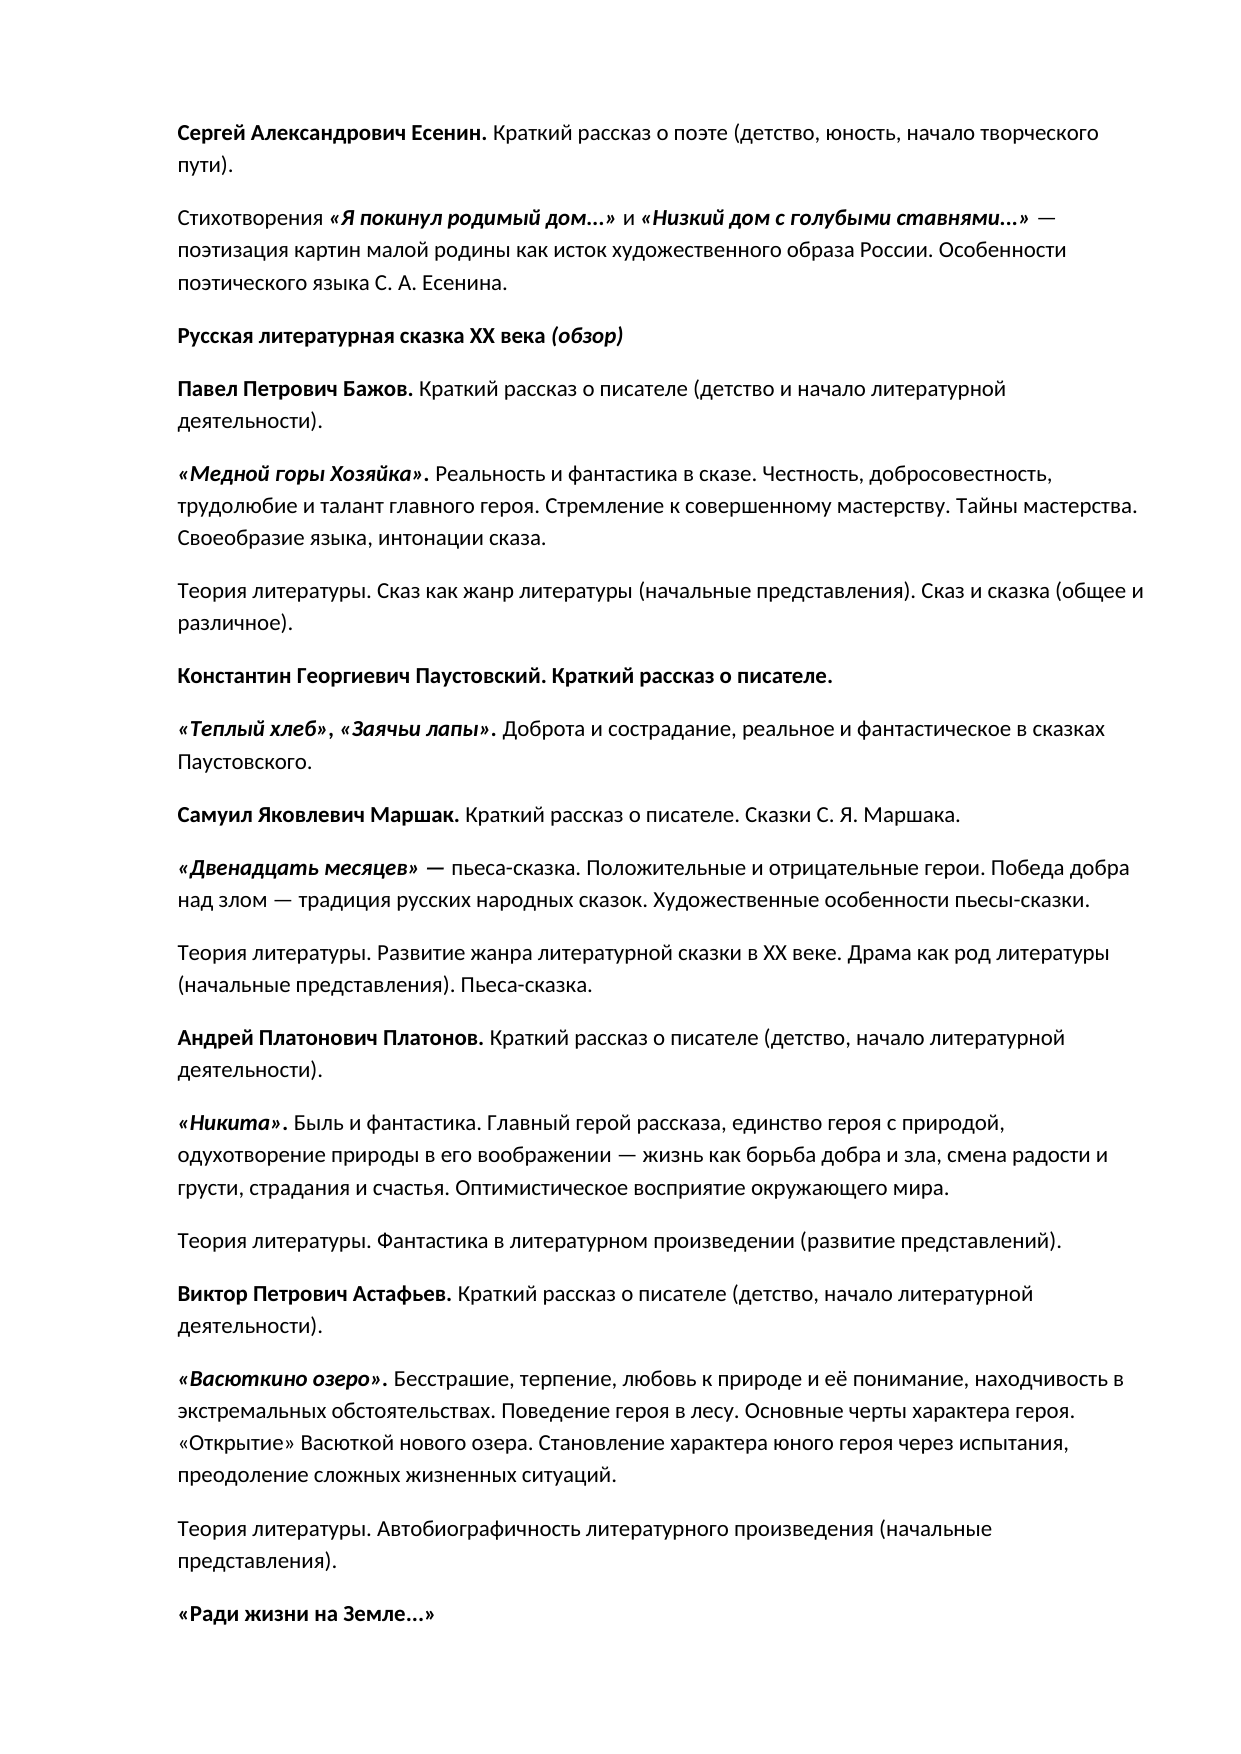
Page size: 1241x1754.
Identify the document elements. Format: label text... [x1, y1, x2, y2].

text Теория литературы. Развитие жанра литературной сказки в XX веке. Драма как род литературы (начальные представления). Пьеса-сказка. [177, 938, 1152, 998]
text «Двенадцать месяцев» — пьеса-сказка. Положительные и отрицательные герои. Победа добра над злом — традиция русских народных сказок. Художественные особенности пьесы-сказки. [177, 853, 1152, 913]
text «Ради жизни на Земле...» [177, 1599, 1152, 1627]
text Павел Петрович Бажов. Краткий рассказ о писателе (детство и начало литературной деятельности). [177, 374, 1152, 434]
text «Никита». Быль и фантастика. Главный герой рассказа, единство героя с природой, одухотворение природы в его воображении — жизнь как борьба добра и зла, смена радости и грусти, страдания и счастья. Оптимистическое восприятие окружающего мира. [177, 1108, 1152, 1201]
text Стихотворения «Я покинул родимый дом...» и «Низкий дом с голубыми ставнями...» — поэтизация картин малой родины как исток художественного образа России. Особенности поэтического языка С. А. Есенина. [177, 203, 1152, 296]
text Константин Георгиевич Паустовский. Краткий рассказ о писателе. [177, 662, 1152, 689]
text Русская литературная сказка XX века (обзор) [177, 321, 1152, 349]
text Самуил Яковлевич Маршак. Краткий рассказ о писателе. Сказки С. Я. Маршака. [177, 800, 1152, 828]
text Сергей Александрович Есенин. Краткий рассказ о поэте (детство, юность, начало творческого пути). [177, 118, 1152, 178]
text «Васюткино озеро». Бесстрашие, терпение, любовь к природе и её понимание, находчивость в экстремальных обстоятельствах. Поведение героя в лесу. Основные черты характера героя. «Открытие» Васюткой нового озера. Становление характера юного героя через испытания, преодоление сложных жизненных ситуаций. [177, 1364, 1152, 1489]
text «Медной горы Хозяйка». Реальность и фантастика в сказе. Честность, добросовестность, трудолюбие и талант главного героя. Стремление к совершенному мастерству. Тайны мастерства. Своеобразие языка, интонации сказа. [177, 459, 1152, 551]
text «Теплый хлеб», «Заячьи лапы». Доброта и сострадание, реальное и фантастическое в сказках Паустовского. [177, 714, 1152, 775]
text Теория литературы. Сказ как жанр литературы (начальные представления). Сказ и сказка (общее и различное). [177, 576, 1152, 637]
text Виктор Петрович Астафьев. Краткий рассказ о писателе (детство, начало литературной деятельности). [177, 1279, 1152, 1339]
text Андрей Платонович Платонов. Краткий рассказ о писателе (детство, начало литературной деятельности). [177, 1023, 1152, 1083]
text Теория литературы. Автобиографичность литературного произведения (начальные представления). [177, 1514, 1152, 1574]
text Теория литературы. Фантастика в литературном произведении (развитие представлений). [177, 1226, 1152, 1254]
